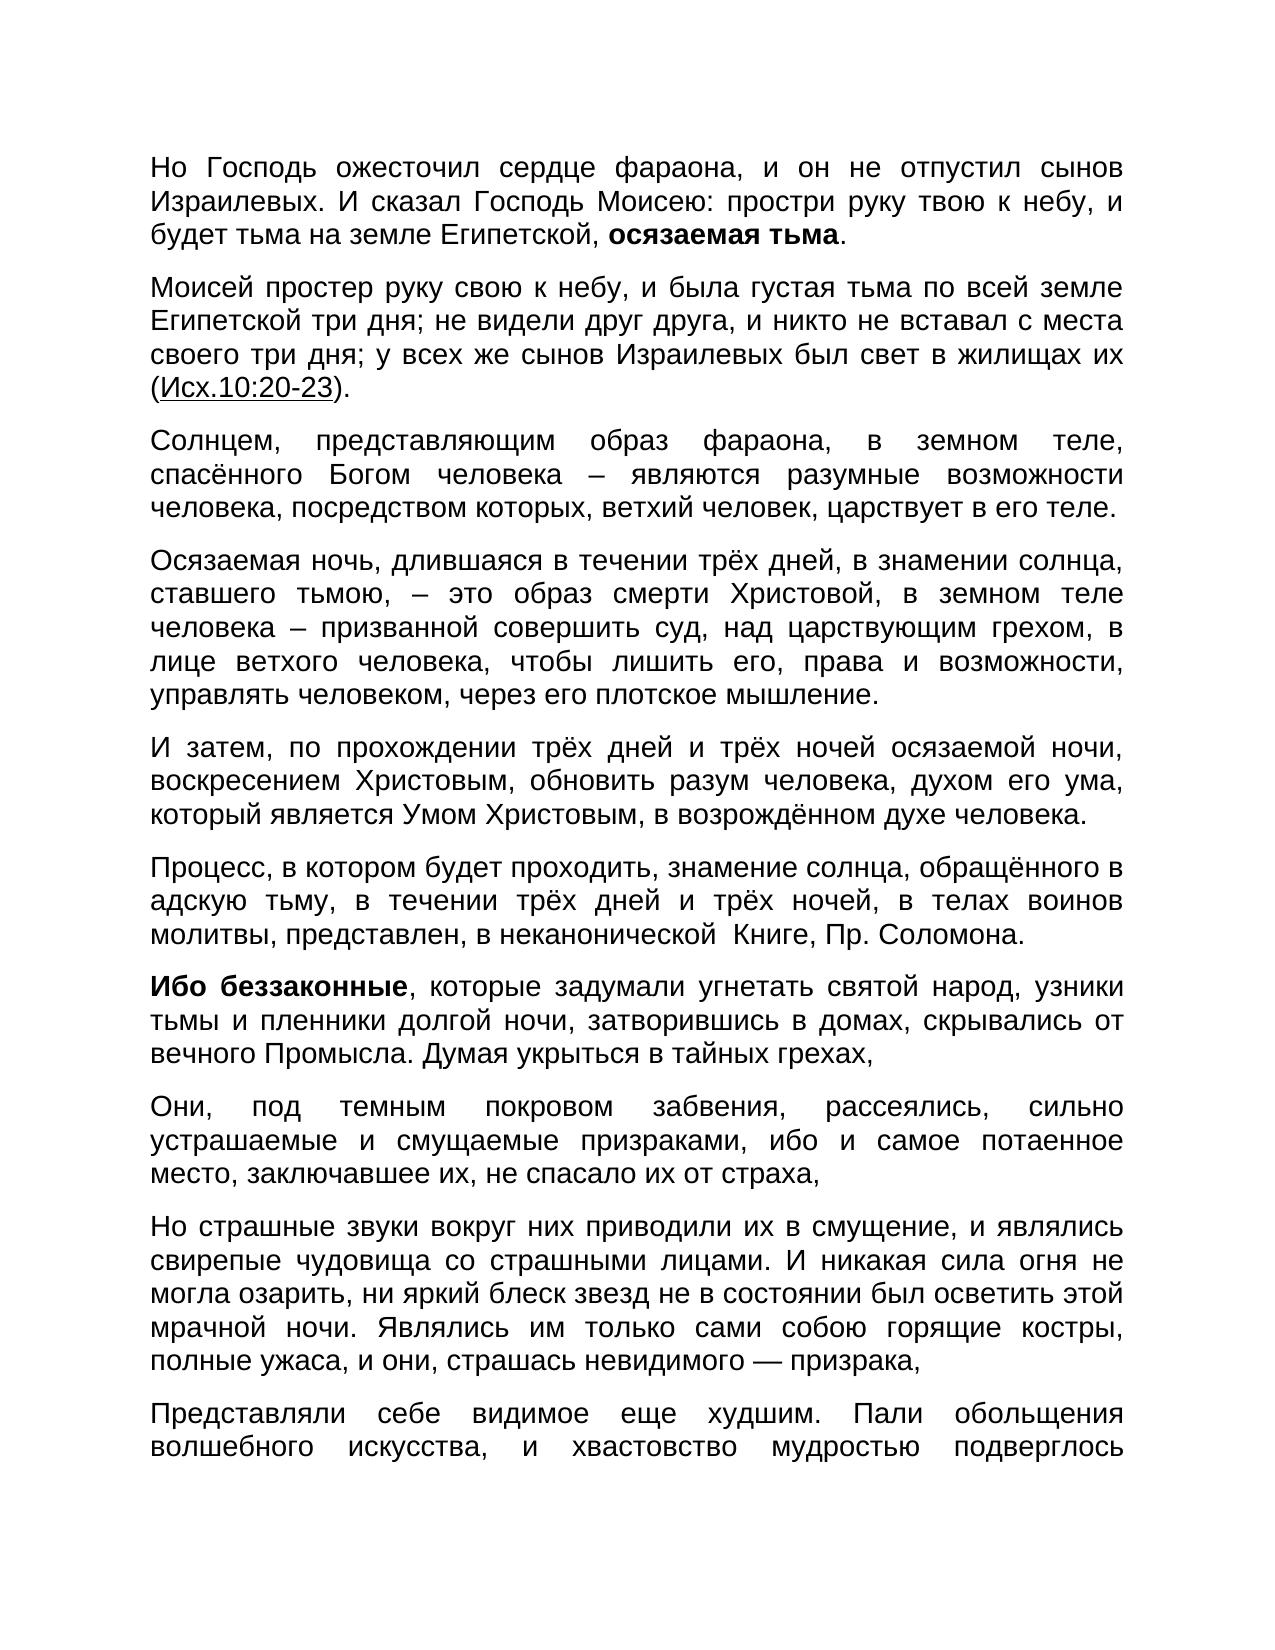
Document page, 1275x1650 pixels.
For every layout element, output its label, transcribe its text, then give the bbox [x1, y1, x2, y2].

text Но страшные звуки вокруг них приводили их в смущение, и являлись свирепые чудовища со страшными лицами. И никакая сила огня не могла озарить, ни яркий блеск звезд не в состоянии был осветить этой мрачной ночи. Являлись им только сами собою горящие костры, полные ужаса, и они, страшась невидимого — призрака, [150, 1209, 1125, 1377]
text Моисей простер руку свою к небу, и была густая тьма по всей земле Египетской три дня; не видели друг друга, и никто не вставал с места своего три дня; у всех же сынов Израилевых был свет в жилищах их (Исх.10:20-23). [150, 270, 1125, 404]
text Осязаемая ночь, длившаяся в течении трёх дней, в знамении солнца, ставшего тьмою, – это образ смерти Христовой, в земном теле человека – призванной совершить суд, над царствующим грехом, в лице ветхого человека, чтобы лишить его, права и возможности, управлять человеком, через его плотское мышление. [150, 543, 1125, 711]
text Они, под темным покровом забвения, рассеялись, сильно устрашаемые и смущаемые призраками, ибо и самое потаенное место, заключавшее их, не спасало их от страха, [150, 1089, 1125, 1190]
text Солнцем, представляющим образ фараона, в земном теле, спасённого Богом человека – являются разумные возможности человека, посредством которых, ветхий человек, царствует в его теле. [150, 423, 1125, 524]
text Но Господь ожесточил сердце фараона, и он не отпустил сынов Израилевых. И сказал Господь Моисею: простри руку твою к небу, и будет тьма на земле Египетской, осязаемая тьма. [150, 150, 1125, 251]
text Ибо беззаконные, которые задумали угнетать святой народ, узники тьмы и пленники долгой ночи, затворившись в домах, скрывались от вечного Промысла. Думая укрыться в тайных грехах, [150, 969, 1125, 1070]
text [150, 1396, 1125, 1463]
text И затем, по прохождении трёх дней и трёх ночей осязаемой ночи, воскресением Христовым, обновить разум человека, духом его ума, который является Умом Христовым, в возрождённом духе человека. [150, 730, 1125, 830]
text Процесс, в котором будет проходить, знамение солнца, обращённого в адскую тьму, в течении трёх дней и трёх ночей, в телах воинов молитвы, представлен, в неканонической Книге, Пр. Соломона. [150, 849, 1125, 950]
